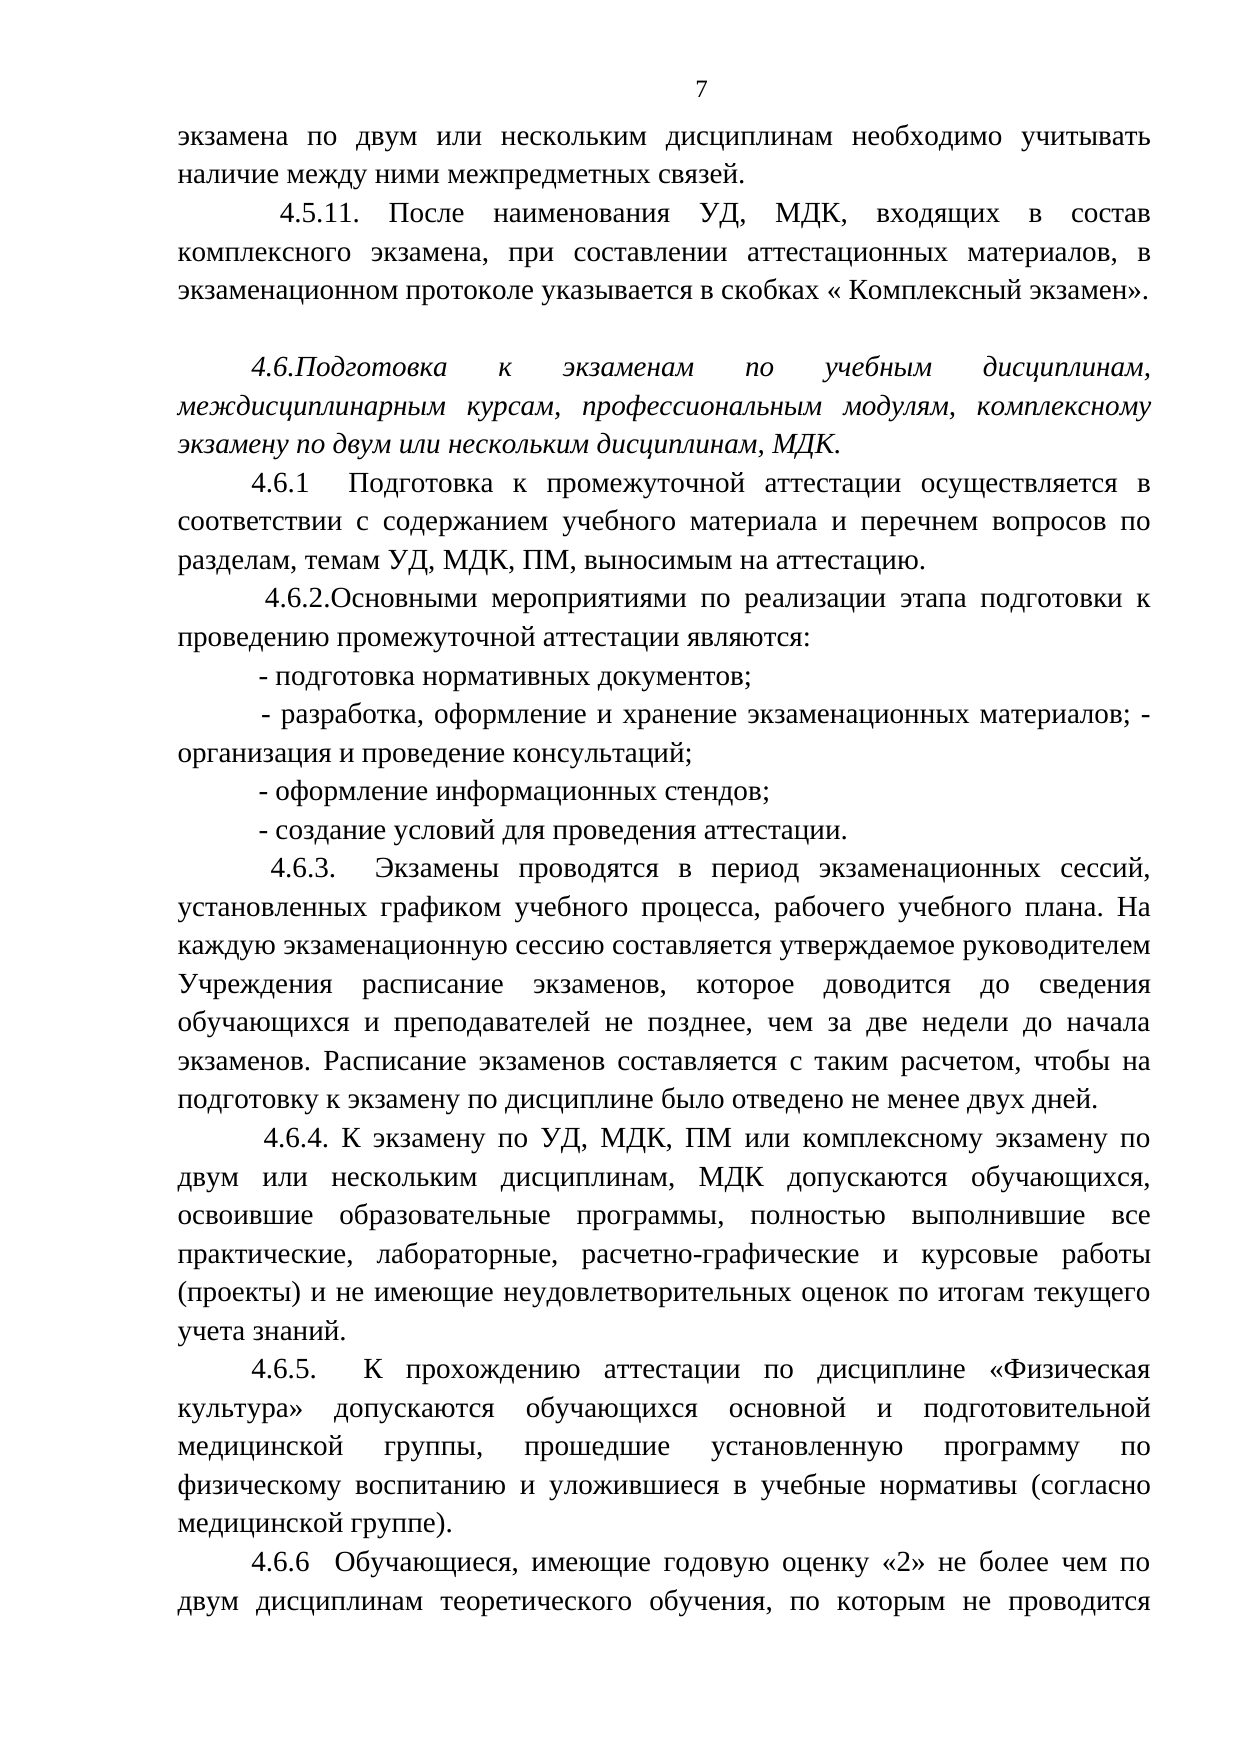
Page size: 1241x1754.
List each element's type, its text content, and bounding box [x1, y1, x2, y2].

text - оформление информационных стендов; [177, 773, 1152, 807]
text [177, 1544, 1152, 1616]
text 4.6.1 Подготовка к промежуточной аттестации осуществляется в соответствии с содержанием учебного материала и перечнем вопросов по разделам, темам УД, МДК, ПМ, выносимым на аттестацию. [177, 465, 1152, 576]
text 4.6.2.Основными мероприятиями по реализации этапа подготовки к проведению промежуточной аттестации являются: [177, 581, 1152, 653]
text - разработка, оформление и хранение экзаменационных материалов; - организация и проведение консультаций; [177, 696, 1152, 768]
text - создание условий для проведения аттестации. [177, 812, 1152, 845]
text 4.5.11. После наименования УД, МДК, входящих в состав комплексного экзамена, при составлении аттестационных материалов, в экзаменационном протоколе указывается в скобках « Комплексный экзамен». [177, 195, 1152, 306]
text 4.6.3. Экзамены проводятся в период экзаменационных сессий, установленных графиком учебного процесса, рабочего учебного плана. На каждую экзаменационную сессию составляется утверждаемое руководителем Учреждения расписание экзаменов, которое доводится до сведения обучающихся и преподавателей не позднее, чем за две недели до начала экзаменов. Расписание экзаменов составляется с таким расчетом, чтобы на подготовку к экзамену по дисциплине было отведено не менее двух дней. [177, 850, 1152, 1115]
text 4.6.4. К экзамену по УД, МДК, ПМ или комплексному экзамену по двум или нескольким дисциплинам, МДК допускаются обучающихся, освоившие образовательные программы, полностью выполнившие все практические, лабораторные, расчетно-графические и курсовые работы (проекты) и не имеющие неудовлетворительных оценок по итогам текущего учета знаний. [177, 1120, 1152, 1346]
text - подготовка нормативных документов; [177, 658, 1152, 691]
text 4.6.Подготовка к экзаменам по учебным дисциплинам, междисциплинарным курсам, профессиональным модулям, комплексному экзамену по двум или нескольким дисциплинам, МДК. [177, 349, 1152, 460]
text 4.6.5. К прохождению аттестации по дисциплине «Физическая культура» допускаются обучающихся основной и подготовительной медицинской группы, прошедшие установленную программу по физическому воспитанию и уложившиеся в учебные нормативы (согласно медицинской группе). [177, 1351, 1152, 1539]
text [177, 118, 1152, 190]
